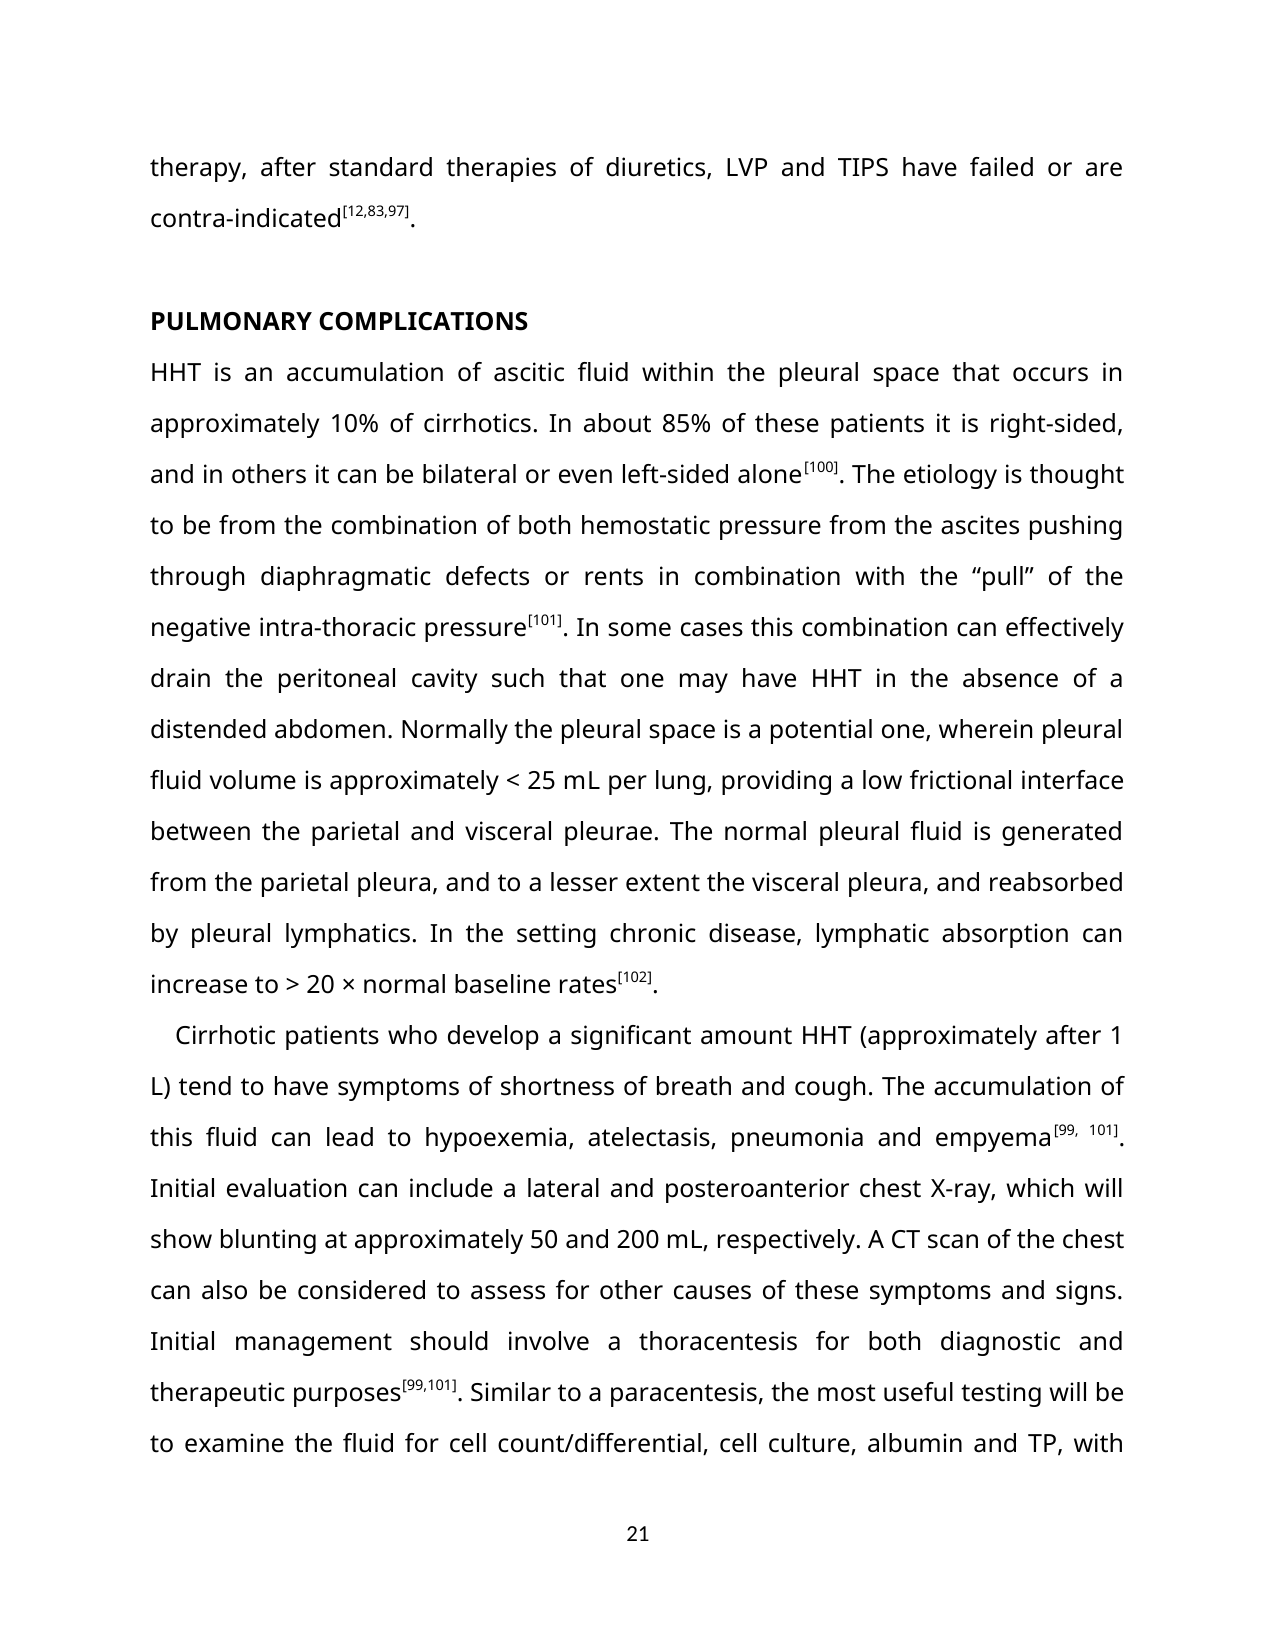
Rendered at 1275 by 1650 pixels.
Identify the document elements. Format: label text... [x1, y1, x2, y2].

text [150, 1018, 1125, 1460]
text HHT is an accumulation of ascitic fluid within the pleural space that occurs in approximately 10% of cirrhotics. In about 85% of these patients it is right-sided, and in others it can be bilateral or even left-sided alone[100]. The etiology is thought to be from the combination of both hemostatic pressure from the ascites pushing through diaphragmatic defects or rents in combination with the “pull” of the negative intra-thoracic pressure[101]. In some cases this combination can effectively drain the peritoneal cavity such that one may have HHT in the absence of a distended abdomen. Normally the pleural space is a potential one, wherein pleural fluid volume is approximately < 25 mL per lung, providing a low frictional interface between the parietal and visceral pleurae. The normal pleural fluid is generated from the parietal pleura, and to a lesser extent the visceral pleura, and reabsorbed by pleural lymphatics. In the setting chronic disease, lymphatic absorption can increase to > 20 × normal baseline rates[102]. [150, 354, 1125, 1001]
text PULMONARY COMPLICATIONS [150, 303, 1125, 337]
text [150, 150, 1125, 235]
